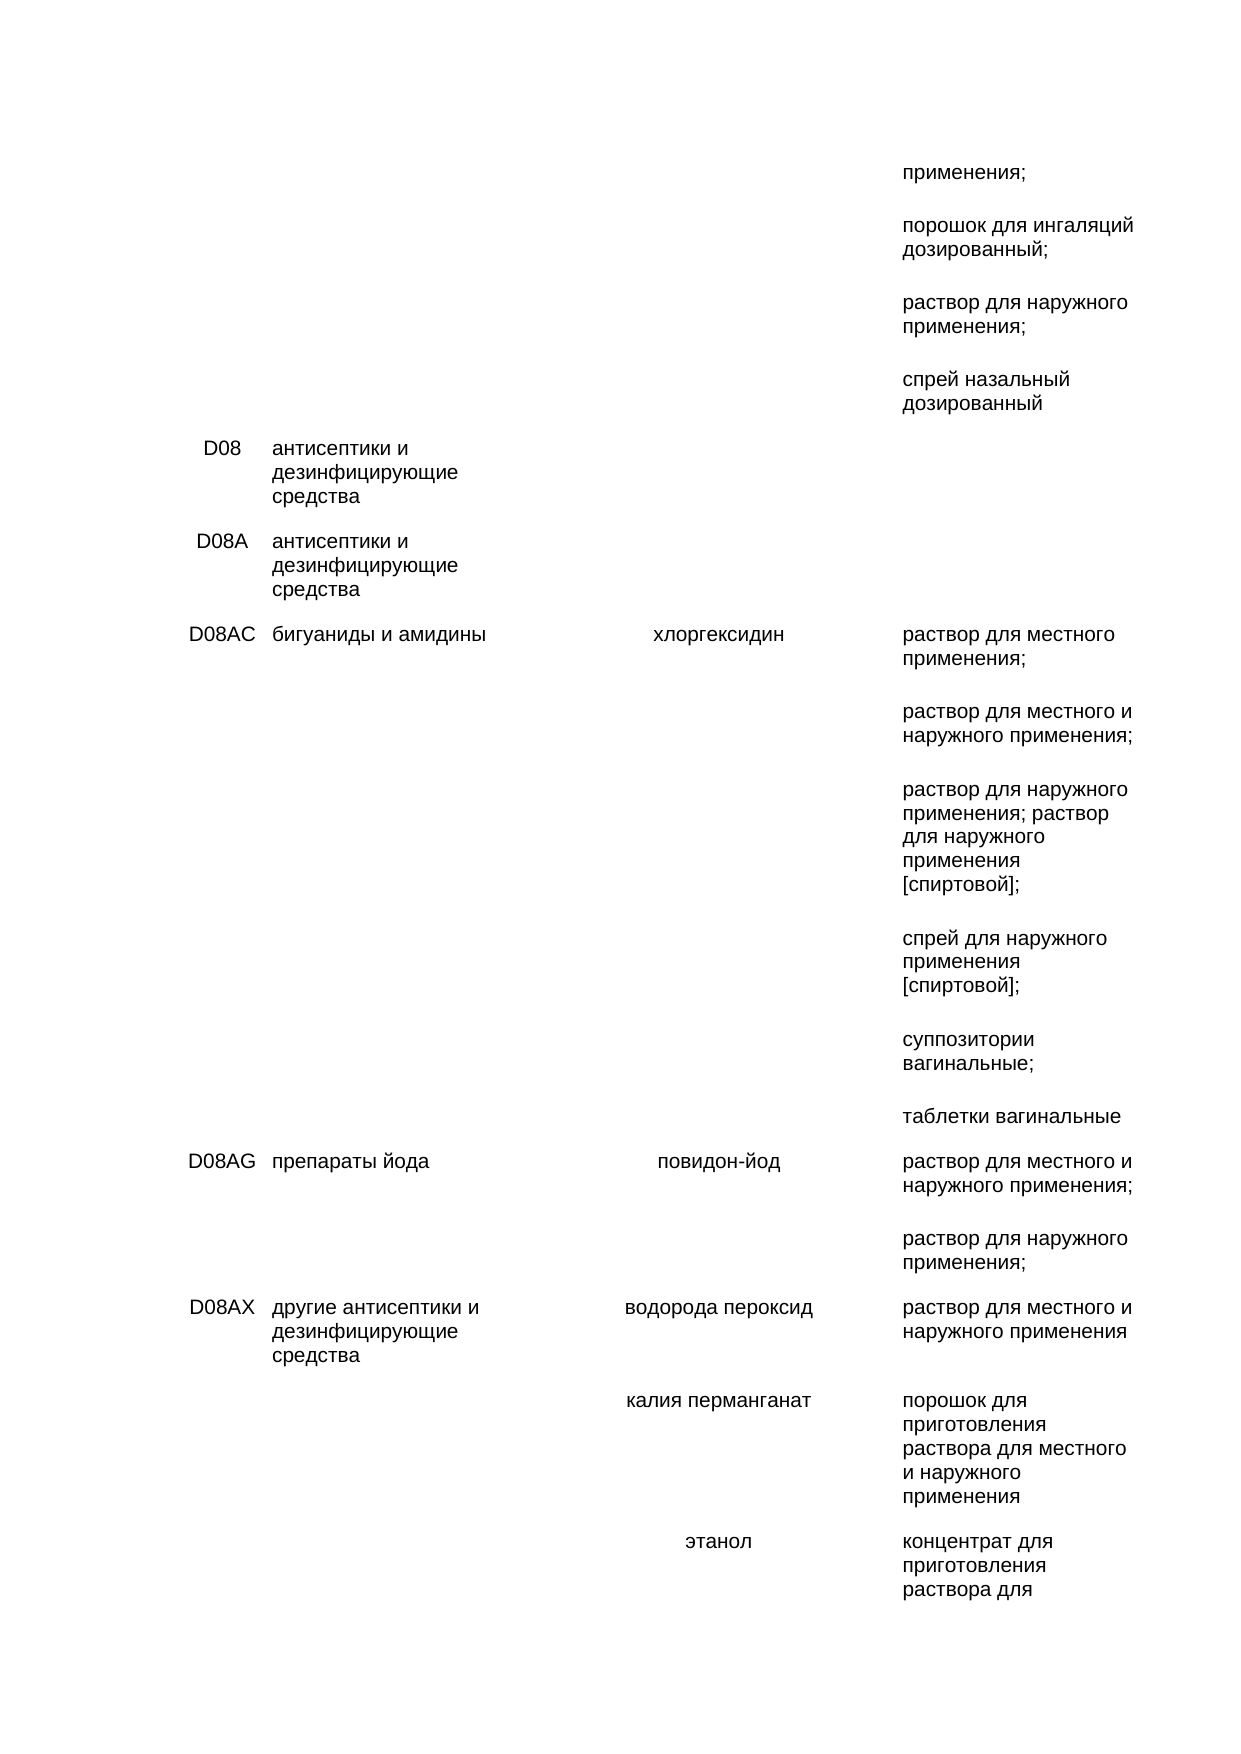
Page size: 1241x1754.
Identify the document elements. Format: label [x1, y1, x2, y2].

table_header [177, 118, 1152, 1613]
